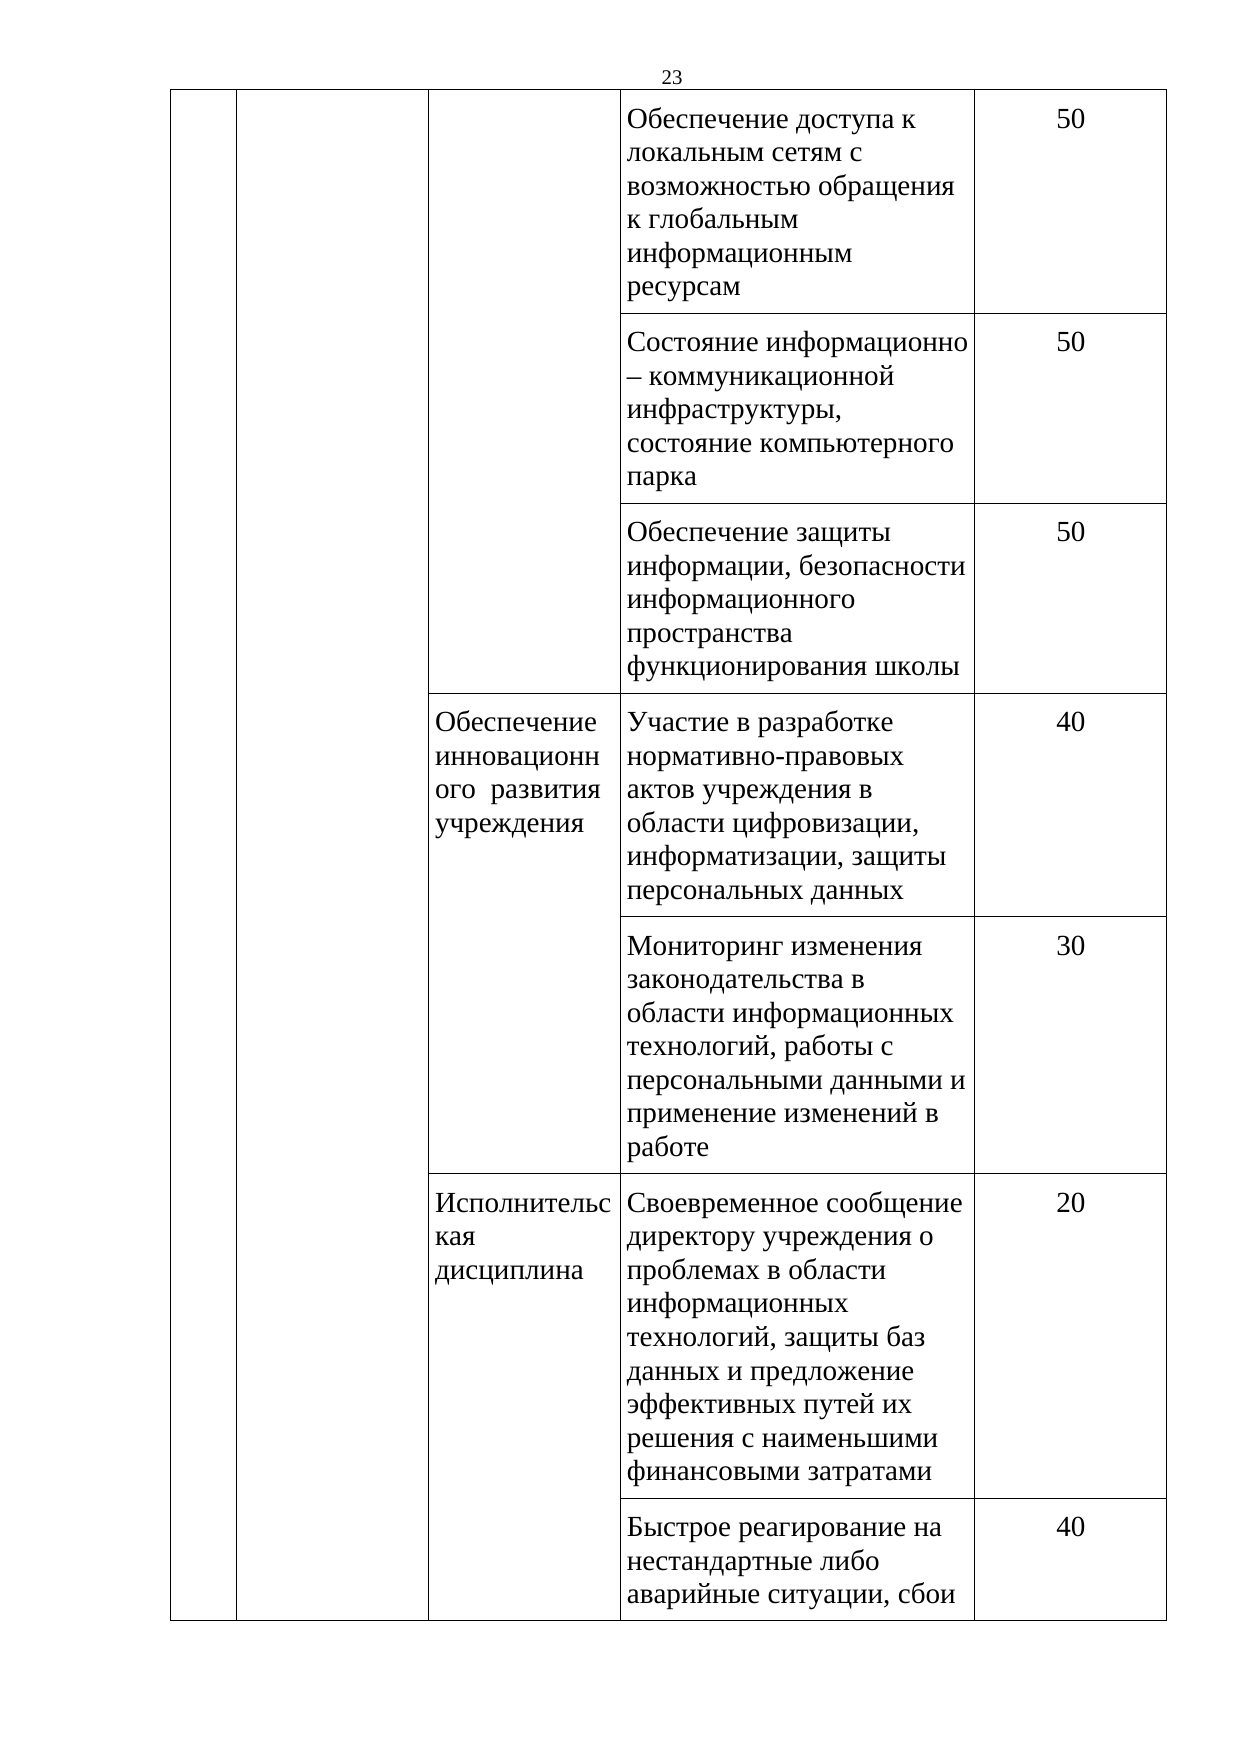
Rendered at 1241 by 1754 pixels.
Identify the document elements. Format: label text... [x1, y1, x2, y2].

table_cell 30 [975, 917, 1166, 1173]
table_cell Обеспечение доступа к локальным сетям с возможностью обращения к глобальным информационным ресурсам [621, 90, 974, 313]
table_cell Мониторинг изменения законодательства в области информационных технологий, работы с персональными данными и применение изменений в работе [621, 917, 974, 1173]
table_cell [621, 1499, 974, 1620]
table_cell 40 [975, 1499, 1166, 1620]
table_cell 50 [975, 504, 1166, 693]
table_cell Состояние информационно – коммуникационной инфраструктуры, состояние компьютерного парка [621, 314, 974, 503]
table_cell Исполнительская дисциплина [429, 1174, 620, 1620]
table_cell Обеспечение инновационного развития учреждения [429, 694, 620, 1173]
table_cell Своевременное сообщение директору учреждения о проблемах в области информационных технологий, защиты баз данных и предложение эффективных путей их решения с наименьшими финансовыми затратами [621, 1174, 974, 1497]
table_cell 40 [975, 694, 1166, 916]
table_cell 20 [975, 1174, 1166, 1497]
table_cell 50 [975, 314, 1166, 503]
table_cell 50 [975, 90, 1166, 313]
table_cell Обеспечение защиты информации, безопасности информационного пространства функционирования школы [621, 504, 974, 693]
table_cell Участие в разработке нормативно-правовых актов учреждения в области цифровизации, информатизации, защиты персональных данных [621, 694, 974, 916]
